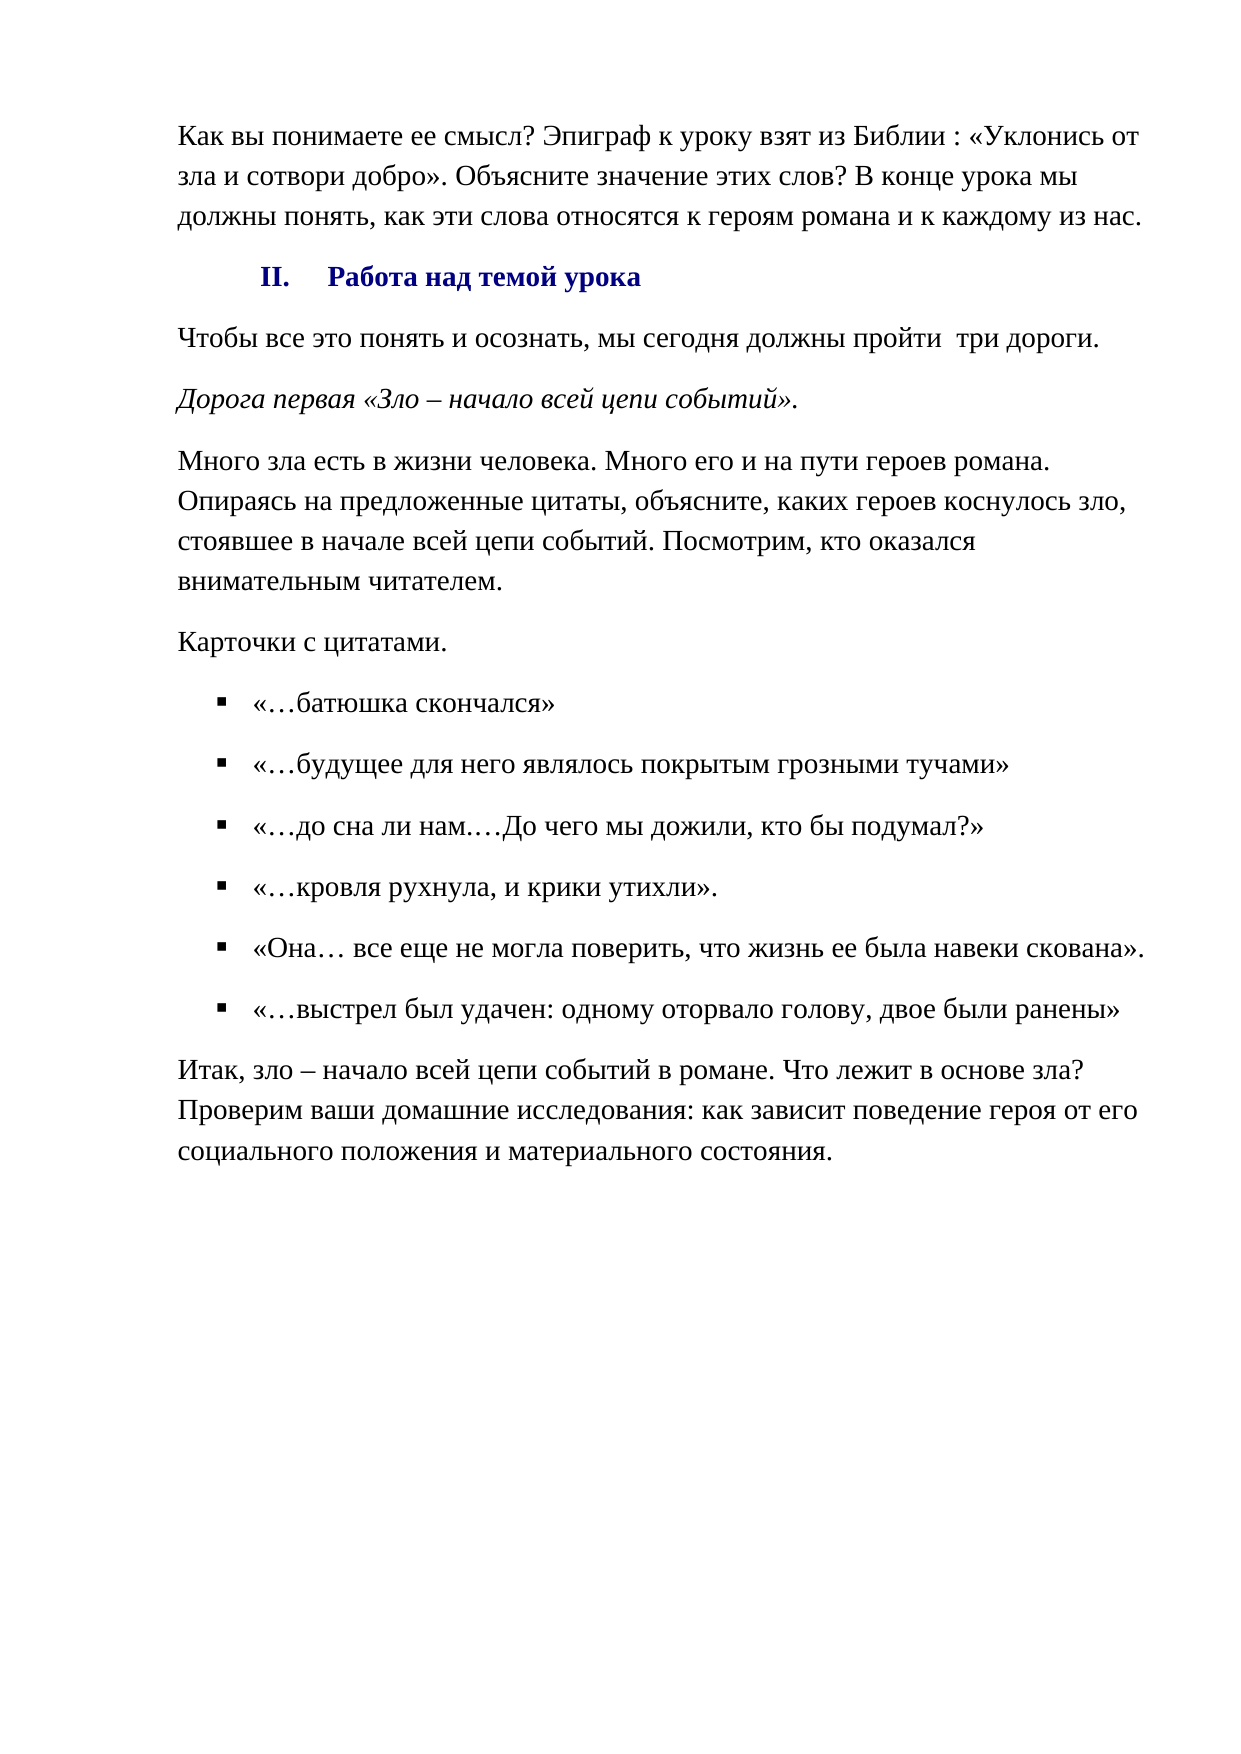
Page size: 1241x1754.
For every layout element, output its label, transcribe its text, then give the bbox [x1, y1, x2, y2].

text Карточки с цитатами. [177, 624, 1152, 658]
list «…батюшка скончался» [215, 685, 1152, 719]
list Работа над темой урока [290, 259, 1152, 293]
list «…будущее для него являлось покрытым грозными тучами» [215, 747, 1152, 780]
list «…кровля рухнула, и крики утихли». [215, 869, 1152, 902]
text Много зла есть в жизни человека. Много его и на пути героев романа. Опираясь на предложенные цитаты, объясните, каких героев коснулось зло, стоявшее в начале всей цепи событий. Посмотрим, кто оказался внимательным читателем. [177, 443, 1152, 597]
text Дорога первая «Зло – начало всей цепи событий». [177, 382, 1152, 415]
list «…выстрел был удачен: одному оторвало голову, двое были ранены» [215, 991, 1152, 1025]
text Как вы понимаете ее смысл? Эпиграф к уроку взят из Библии : «Уклонись от зла и сотвори добро». Объясните значение этих слов? В конце урока мы должны понять, как эти слова относятся к героям романа и к каждому из нас. [177, 118, 1152, 232]
text Чтобы все это понять и осознать, мы сегодня должны пройти три дороги. [177, 321, 1152, 354]
text Итак, зло – начало всей цепи событий в романе. Что лежит в основе зла? Проверим ваши домашние исследования: как зависит поведение героя от его социального положения и материального состояния. [177, 1052, 1152, 1166]
list «…до сна ли нам.…До чего мы дожили, кто бы подумал?» [215, 808, 1152, 841]
list «Она… все еще не могла поверить, что жизнь ее была навеки скована». [215, 930, 1152, 964]
